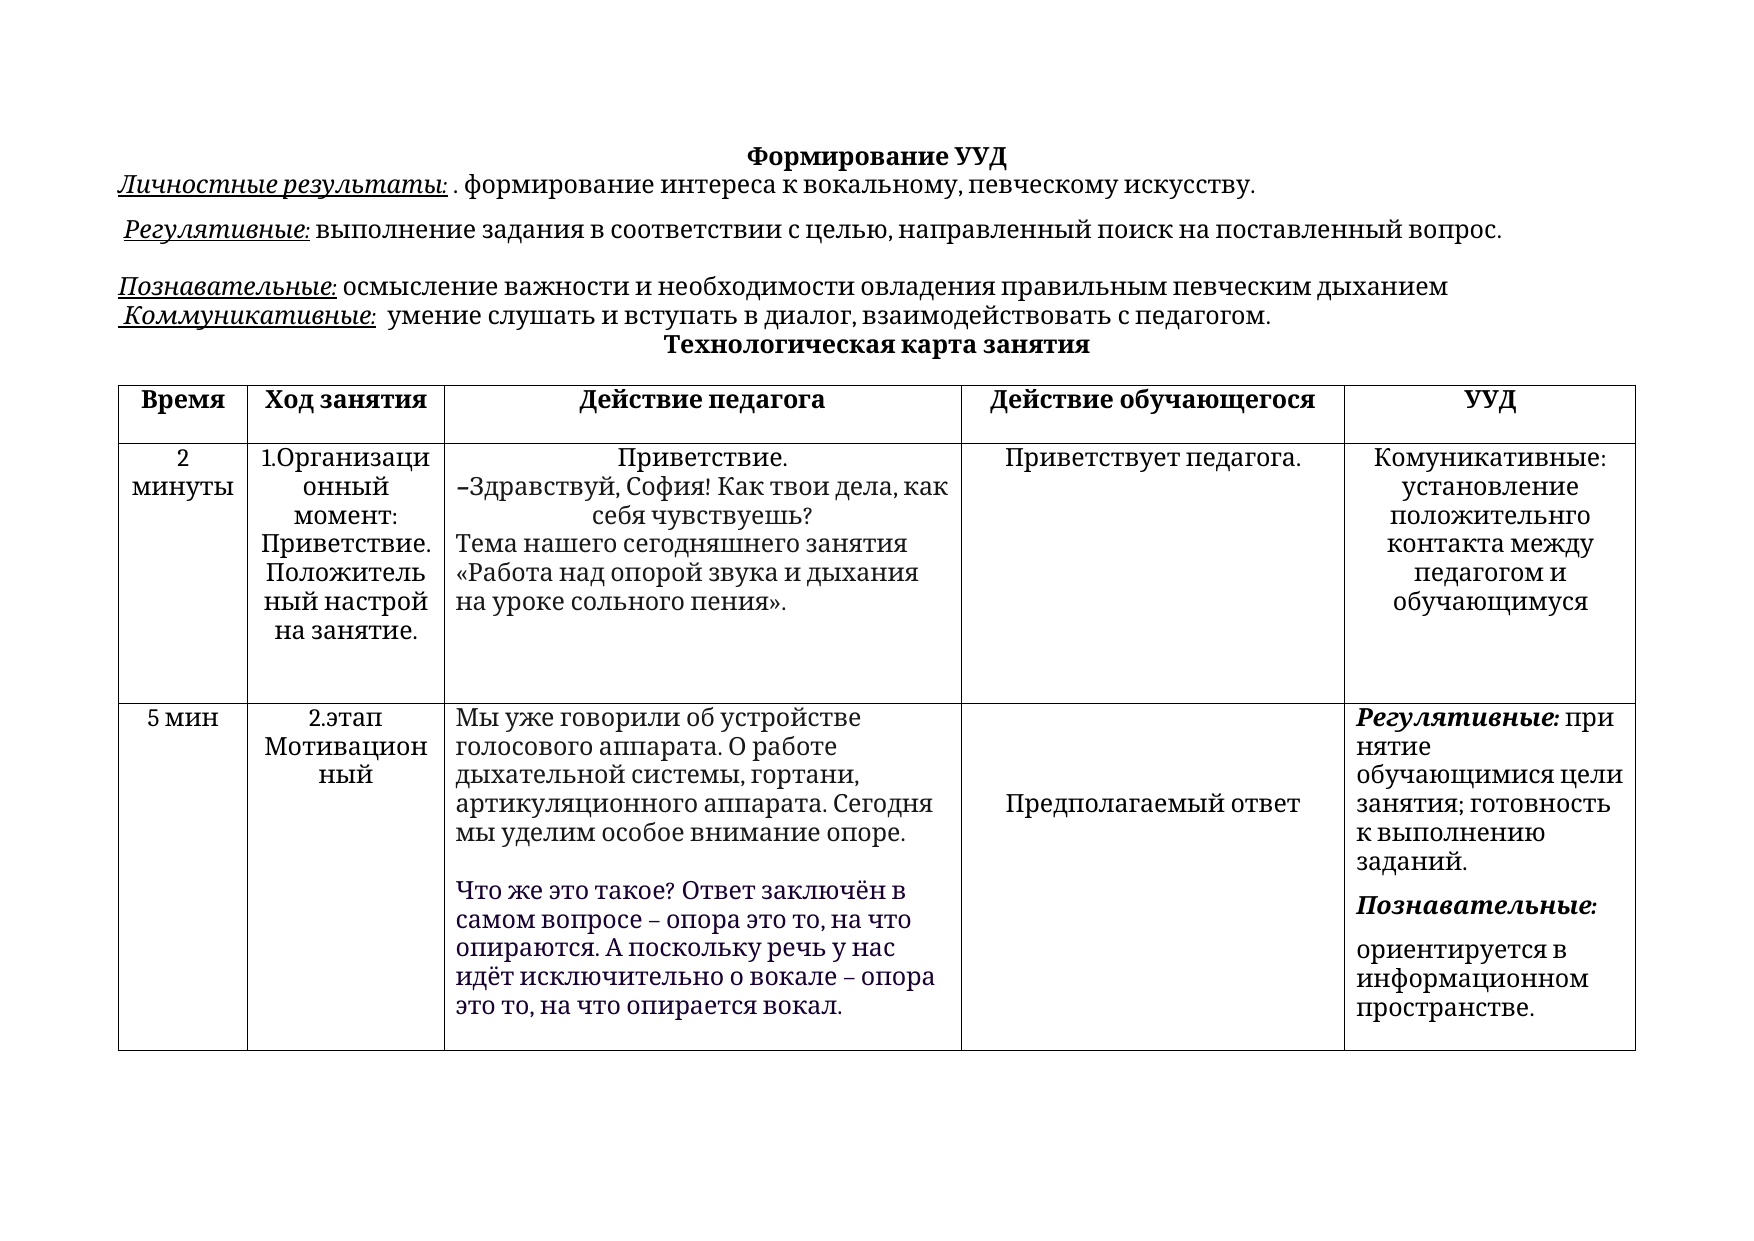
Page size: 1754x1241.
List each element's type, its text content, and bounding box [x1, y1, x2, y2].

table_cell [445, 704, 961, 1050]
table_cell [248, 704, 444, 1050]
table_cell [1345, 704, 1635, 1050]
text Регулятивные: выполнение задания в соответствии с целью, направленный поиск на поставленный вопрос. [118, 216, 1636, 244]
text Познавательные: осмысление важности и необходимости овладения правильным певческим дыханием [118, 273, 1636, 302]
table_cell 5 мин [119, 704, 247, 1050]
table_cell Приветствие. –Здравствуй, София! Как твои дела, как себя чувствуешь? Тема нашего сегодняшнего занятия «Работа над опорой звука и дыхания на уроке сольного пения». [445, 444, 961, 703]
table_header Действие педагога [445, 386, 961, 443]
text Формирование УУД [118, 142, 1636, 171]
table_cell Комуникативные: установление положительнго контакта между педагогом и обучающимуся [1345, 444, 1635, 703]
text Технологическая карта занятия [118, 331, 1636, 359]
table_cell Приветствует педагога. [962, 444, 1344, 703]
table_cell 2 минуты [119, 444, 247, 703]
table_header УУД [1345, 386, 1635, 443]
table_header Время [119, 386, 247, 443]
text Коммуникативные: умение слушать и вступать в диалог, взаимодействовать с педагогом. [118, 302, 1636, 331]
text Личностные результаты: . формирование интереса к вокальному, певческому искусству. [118, 171, 1636, 200]
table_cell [962, 704, 1344, 1050]
table_header Ход занятия [248, 386, 444, 443]
table_header Действие обучающегося [962, 386, 1344, 443]
table_cell 1.Организационный момент: Приветствие. Положительный настрой на занятие. [248, 444, 444, 703]
